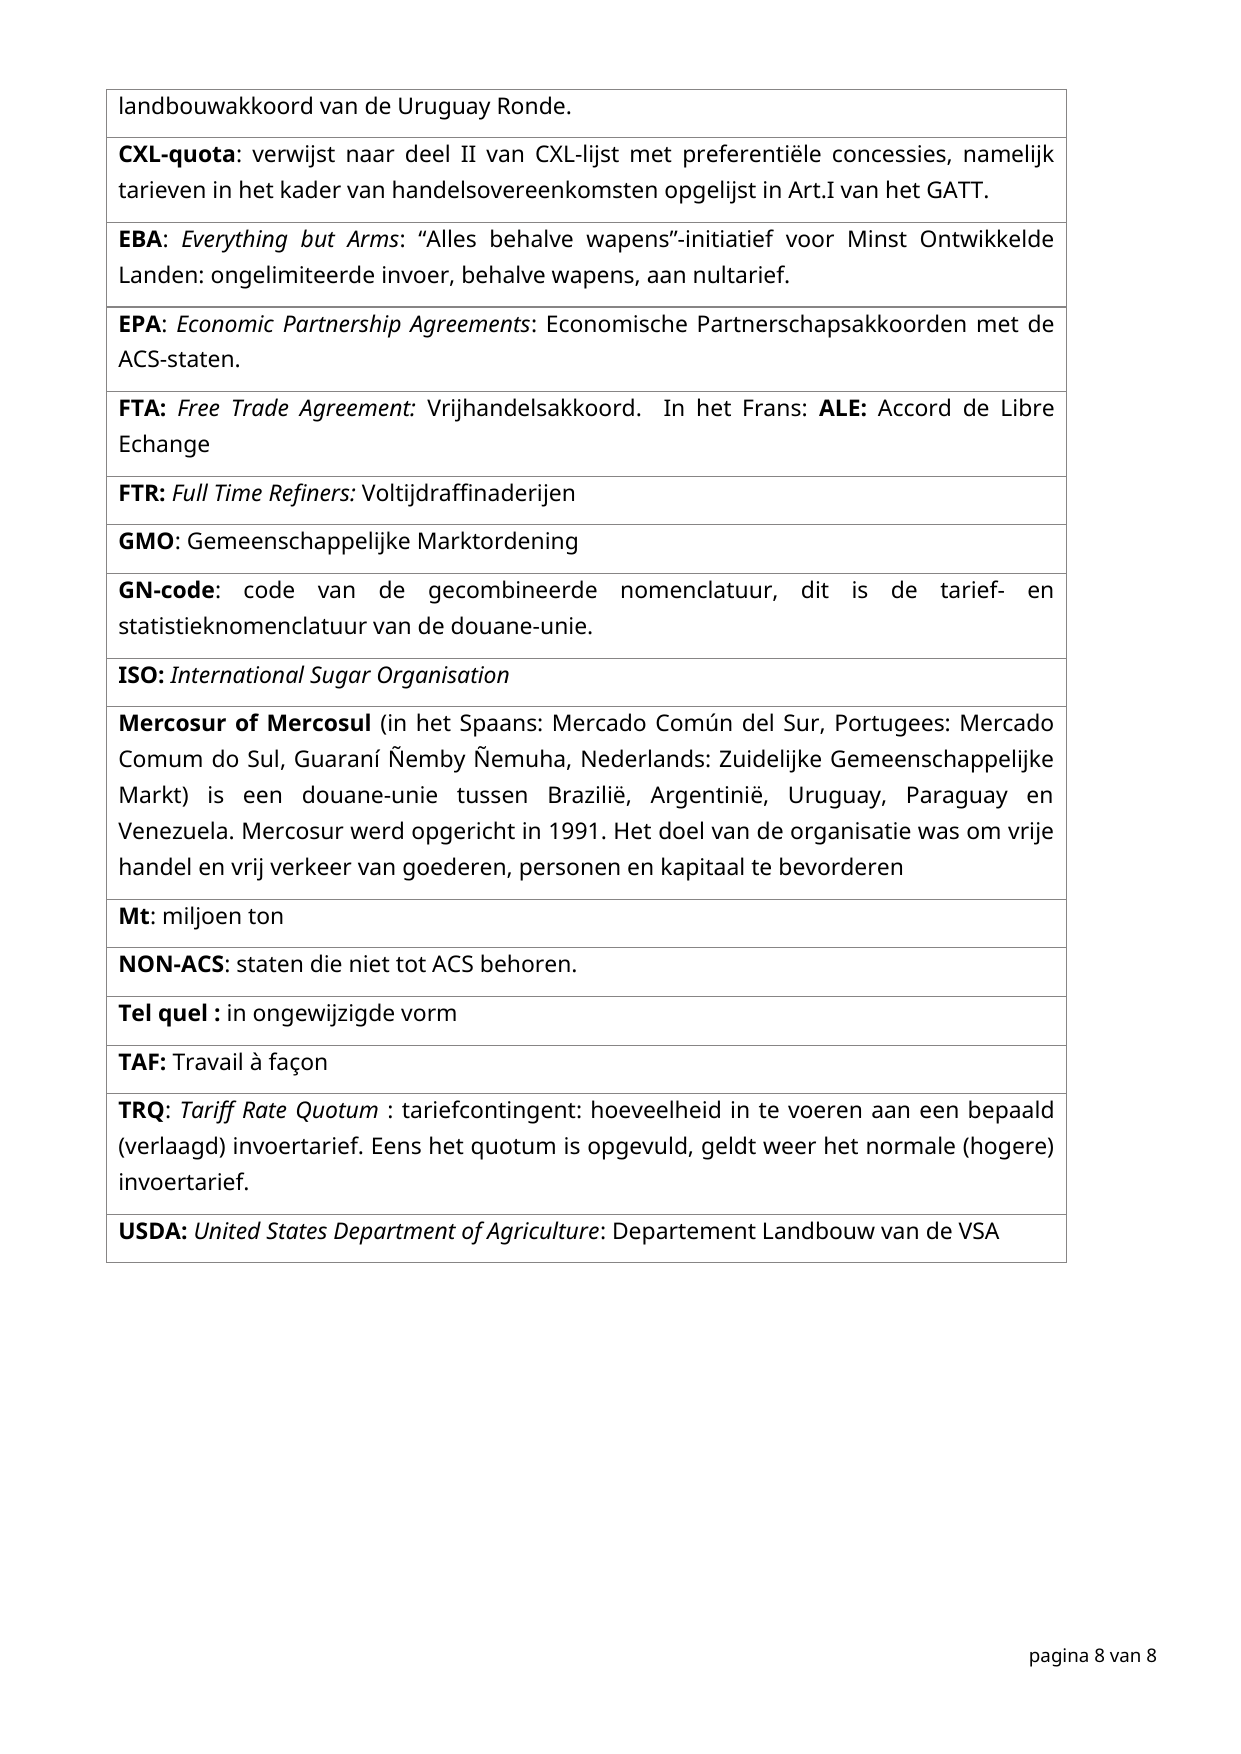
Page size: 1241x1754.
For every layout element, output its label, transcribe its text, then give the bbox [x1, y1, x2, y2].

table_cell FTA: Free Trade Agreement: Vrijhandelsakkoord. In het Frans: ALE: Accord de Libre Echange [107, 392, 1066, 476]
table_cell TRQ: Tariff Rate Quotum : tariefcontingent: hoeveelheid in te voeren aan een bepaald (verlaagd) invoertarief. Eens het quotum is opgevuld, geldt weer het normale (hogere) invoertarief. [107, 1094, 1066, 1214]
table_cell NON-ACS: staten die niet tot ACS behoren. [107, 948, 1066, 996]
table_cell ISO: International Sugar Organisation [107, 659, 1066, 706]
table_cell GMO: Gemeenschappelijke Marktordening [107, 525, 1066, 573]
table_cell GN-code: code van de gecombineerde nomenclatuur, dit is de tarief- en statistieknomenclatuur van de douane-unie. [107, 574, 1066, 657]
table_cell FTR: Full Time Refiners: Voltijdraffinaderijen [107, 477, 1066, 524]
table_cell Mercosur of Mercosul (in het Spaans: Mercado Común del Sur, Portugees: Mercado Comum do Sul, Guaraní Ñemby Ñemuha, Nederlands: Zuidelijke Gemeenschappelijke Markt) is een douane-unie tussen Brazilië, Argentinië, Uruguay, Paraguay en Venezuela. Mercosur werd opgericht in 1991. Het doel van de organisatie was om vrije handel en vrij verkeer van goederen, personen en kapitaal te bevorderen [107, 707, 1066, 898]
table_cell TAF: Travail à façon [107, 1046, 1066, 1093]
table_cell EBA: Everything but Arms: “Alles behalve wapens”-initiatief voor Minst Ontwikkelde Landen: ongelimiteerde invoer, behalve wapens, aan nultarief. [107, 223, 1066, 306]
table_cell Tel quel : in ongewijzigde vorm [107, 997, 1066, 1044]
table_cell CXL-quota: verwijst naar deel II van CXL-lijst met preferentiële concessies, namelijk tarieven in het kader van handelsovereenkomsten opgelijst in Art.I van het GATT. [107, 138, 1066, 222]
table_cell EPA: Economic Partnership Agreements: Economische Partnerschapsakkoorden met de ACS-staten. [107, 308, 1066, 391]
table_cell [107, 90, 1066, 137]
table_cell Mt: miljoen ton [107, 900, 1066, 947]
table_cell USDA: United States Department of Agriculture: Departement Landbouw van de VSA [107, 1215, 1066, 1262]
